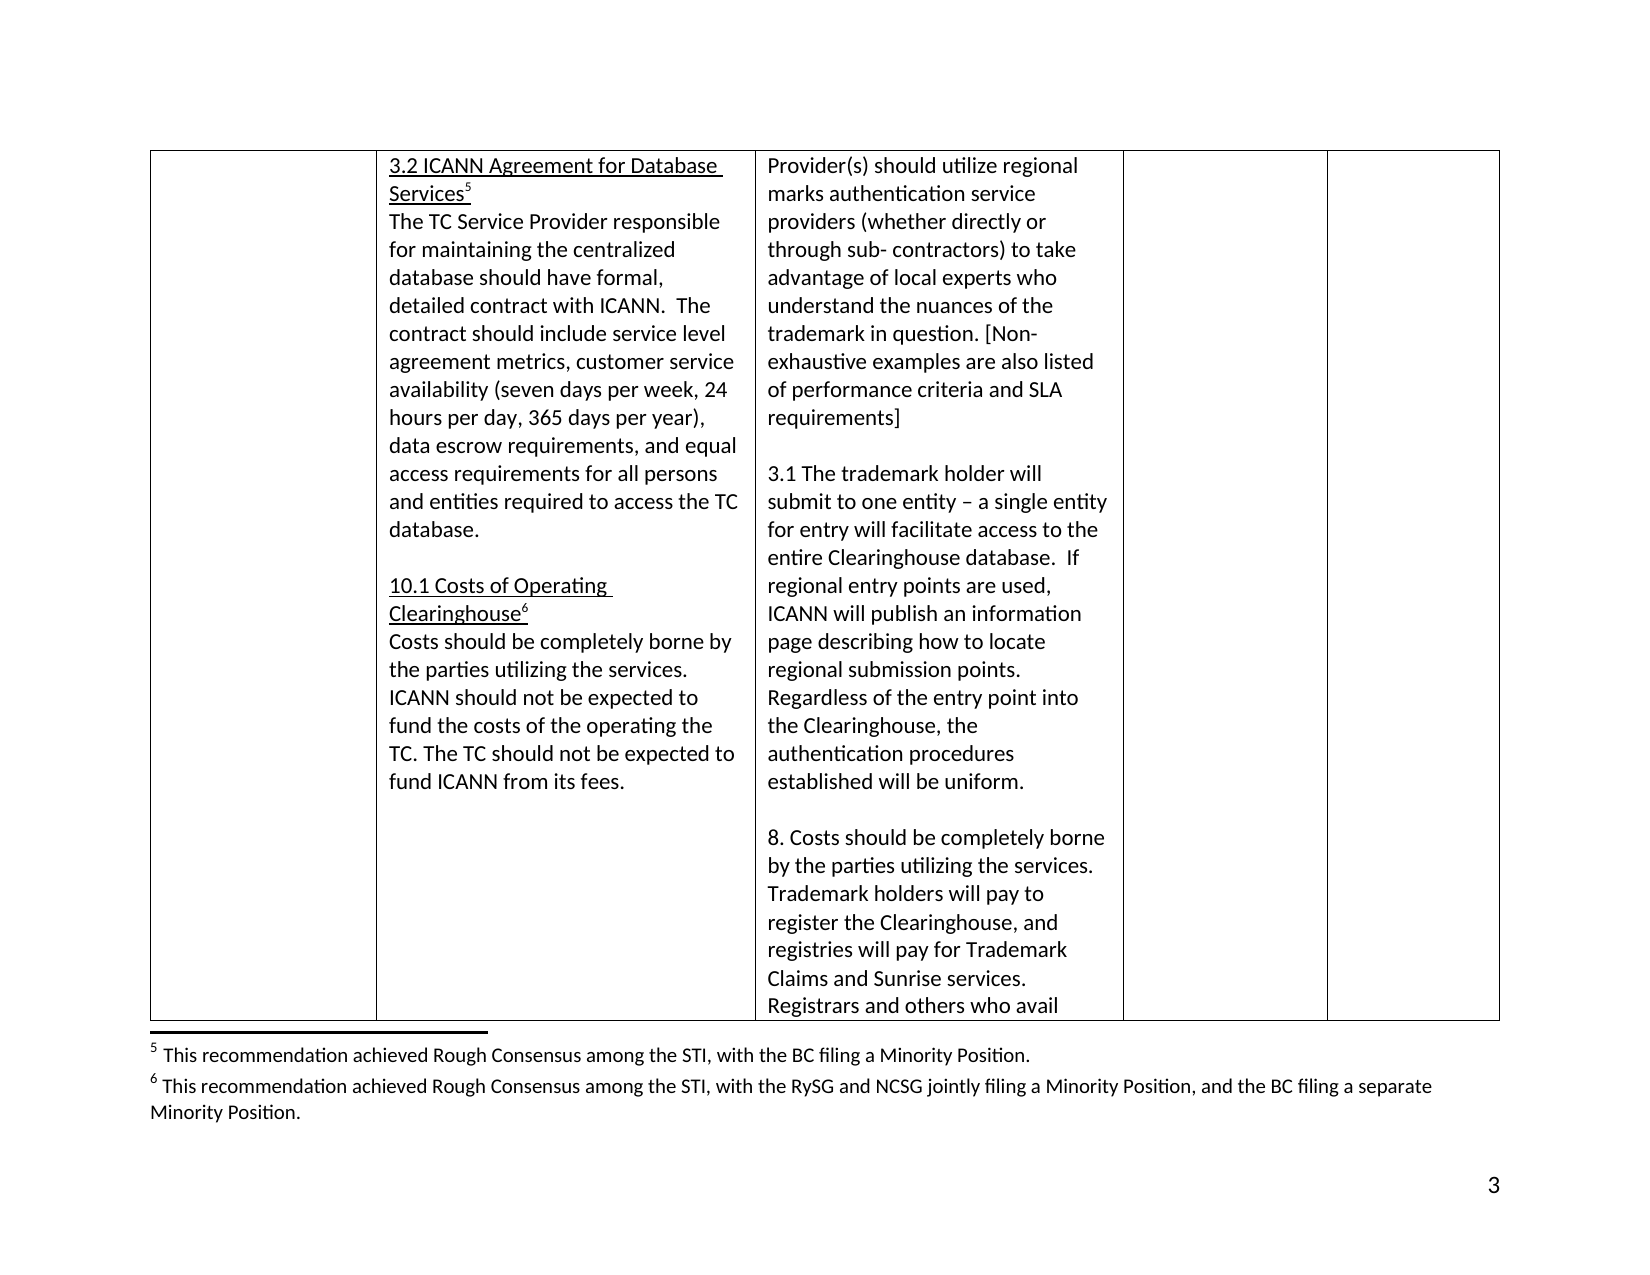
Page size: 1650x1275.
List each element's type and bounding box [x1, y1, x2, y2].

table_cell [151, 151, 376, 1020]
table_cell [756, 151, 1123, 1020]
table_cell [377, 151, 755, 1020]
table_cell [1328, 151, 1499, 1020]
table_cell [1124, 151, 1327, 1020]
